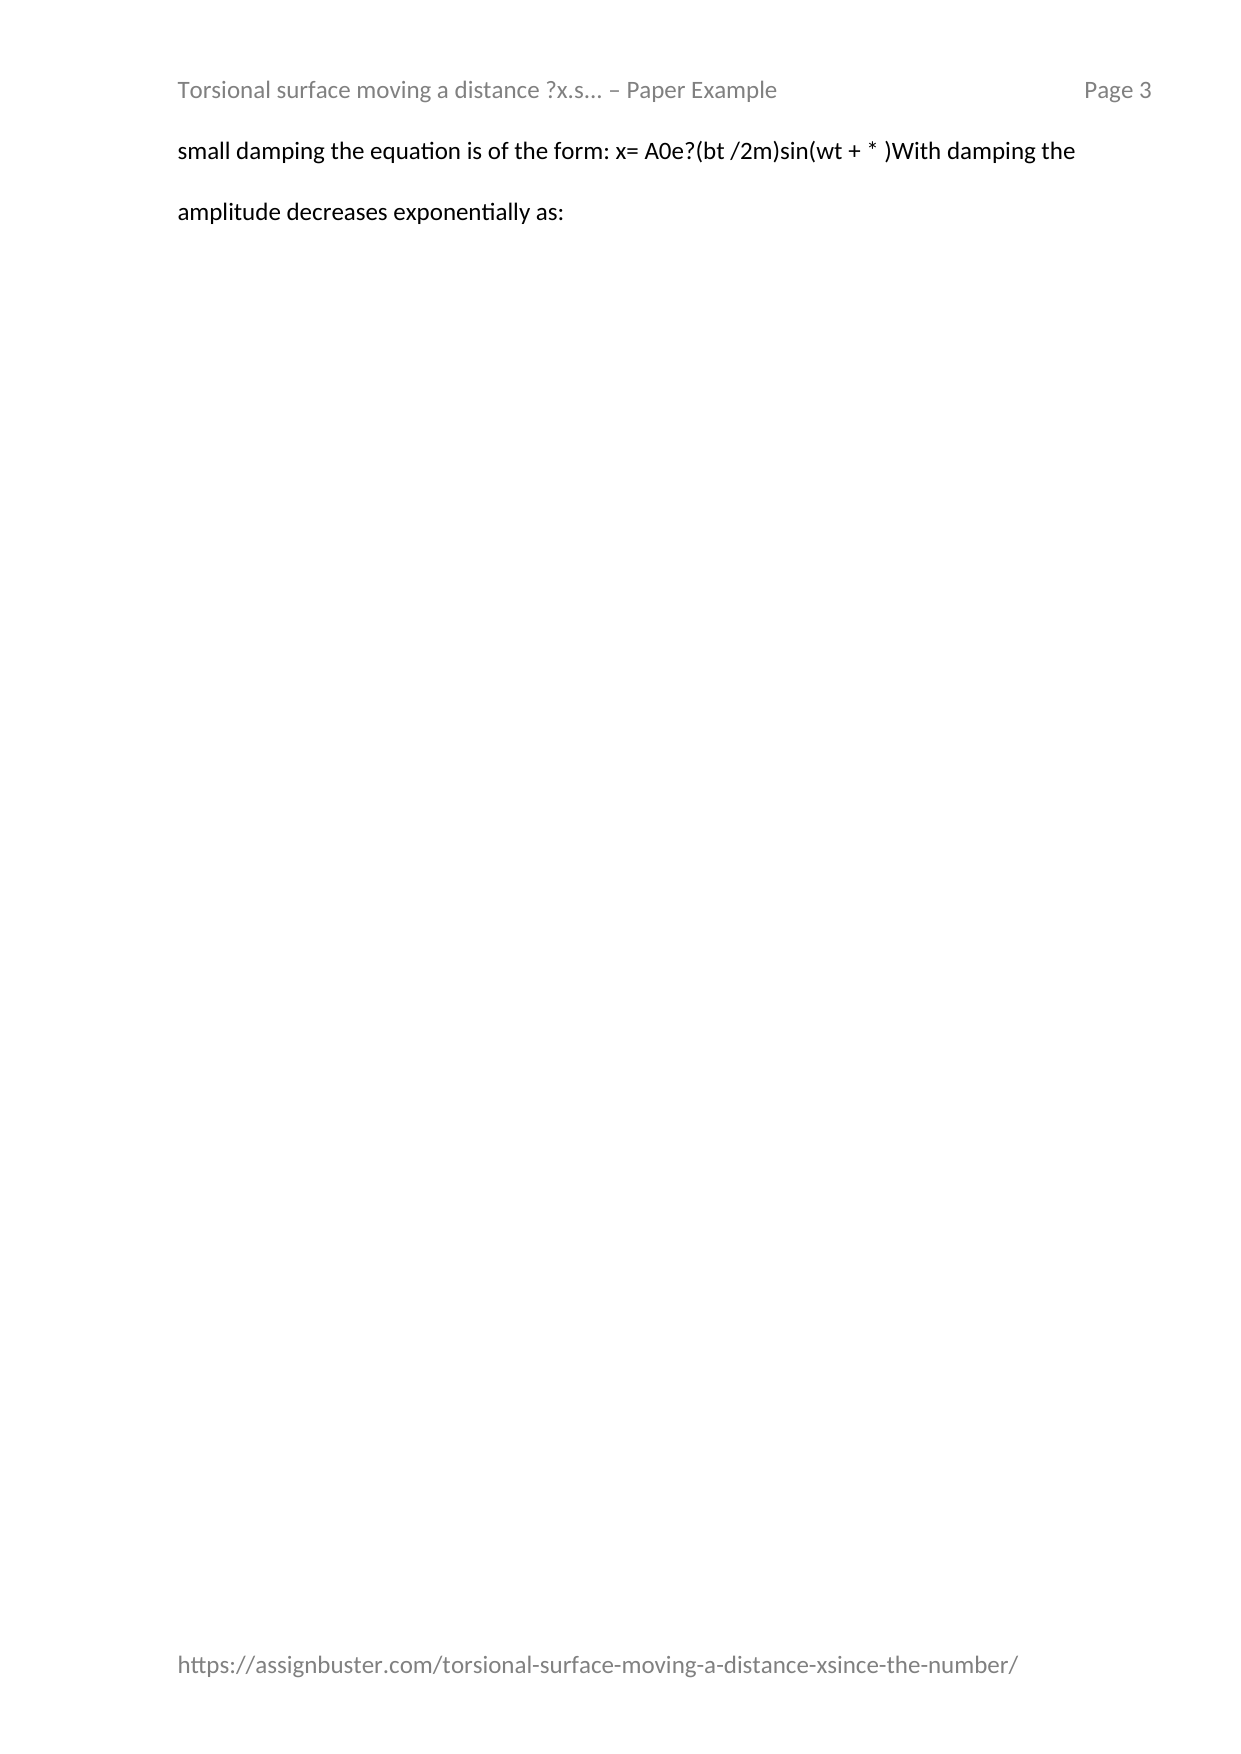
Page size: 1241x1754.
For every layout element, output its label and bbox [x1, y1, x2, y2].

text [177, 135, 1152, 226]
